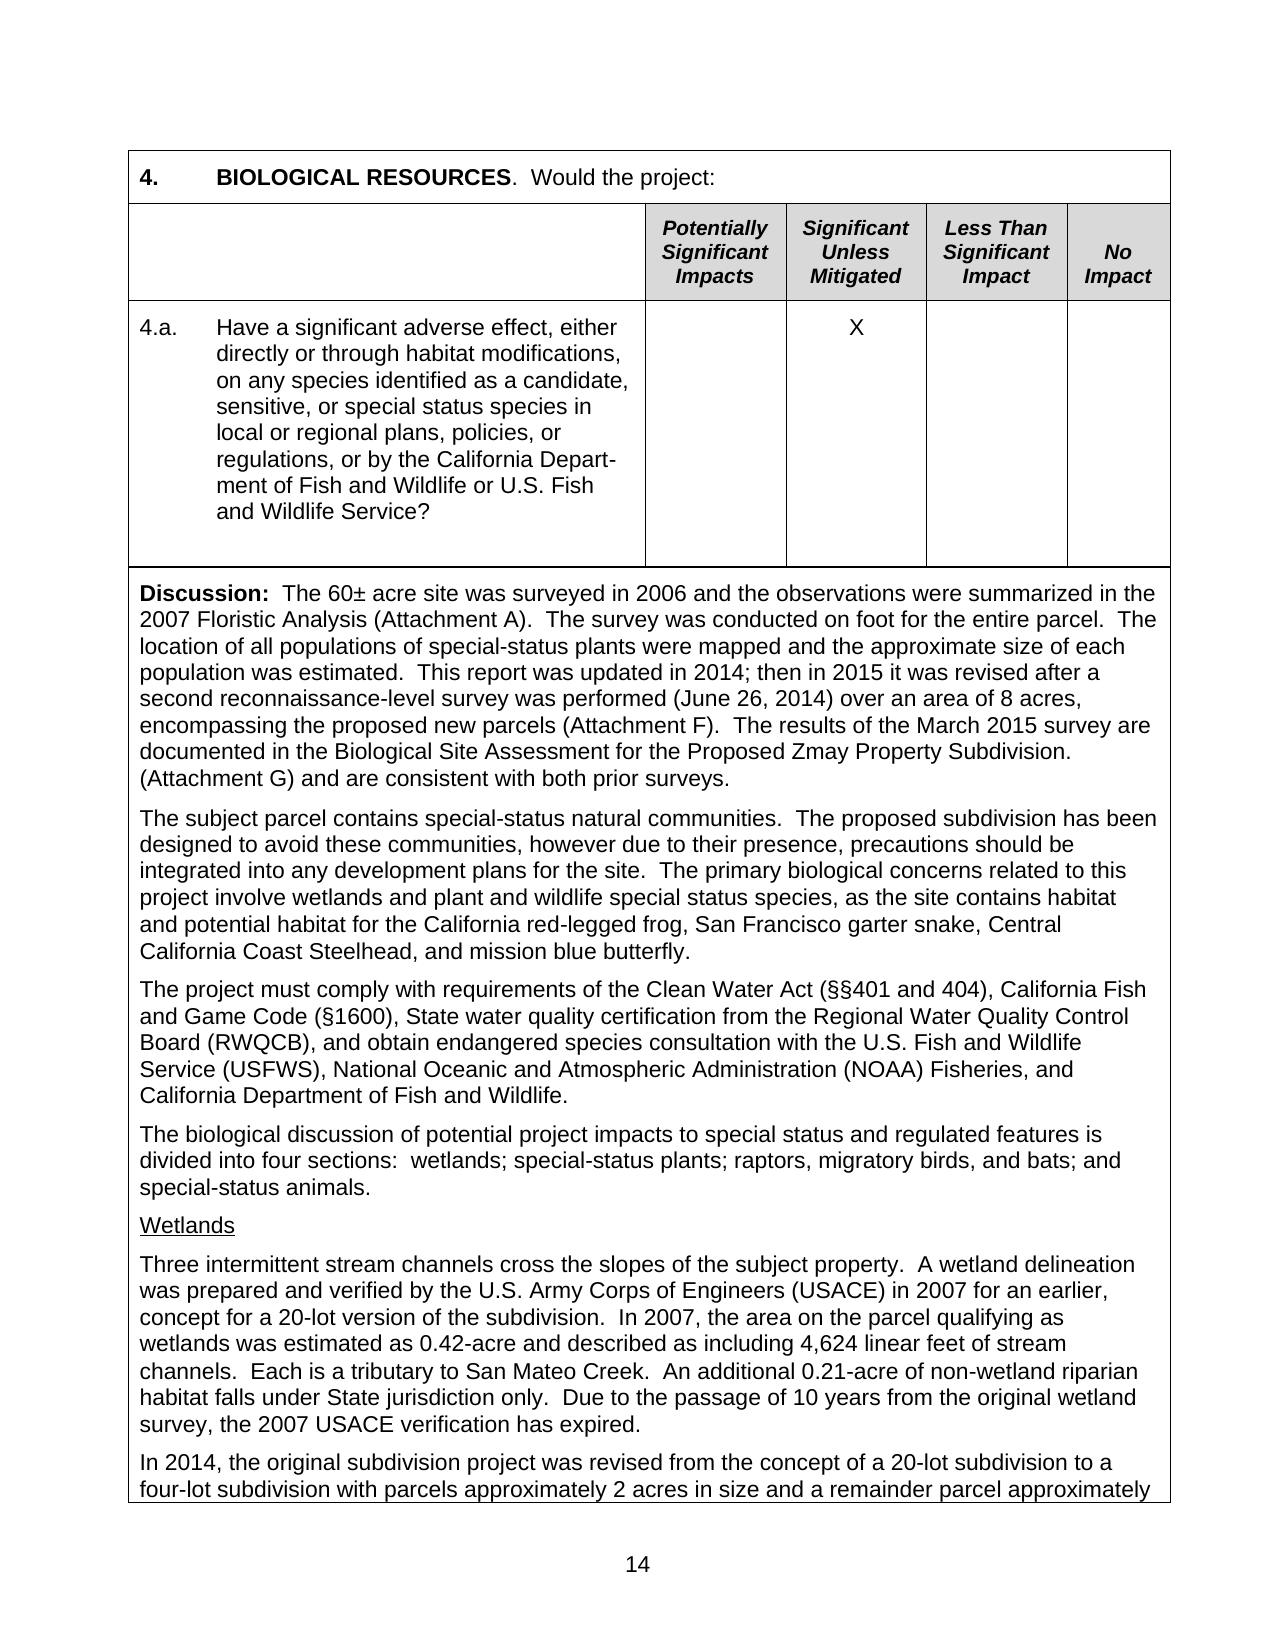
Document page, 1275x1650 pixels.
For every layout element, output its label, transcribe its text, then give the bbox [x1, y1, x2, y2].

table_header BIOLOGICAL RESOURCES. Would the project: [205, 151, 1170, 202]
table_cell 4.a. [129, 301, 205, 566]
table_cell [129, 568, 1170, 1502]
table_cell Less Than Significant Impact [927, 204, 1067, 300]
table_cell Significant Unless Mitigated [787, 204, 926, 300]
table_cell [1068, 301, 1170, 566]
table_cell [205, 204, 645, 300]
table_cell [646, 301, 786, 566]
table_cell Have a significant adverse effect, either directly or through habitat modifications, on any species identified as a candidate, sensitive, or special status species in local or regional plans, policies, or regulations, or by the California Department of Fish and Wildlife or U.S. Fish and Wildlife Service? [205, 301, 645, 566]
table_cell X [787, 301, 926, 566]
table_header 4. [129, 151, 205, 202]
table_cell Potentially Significant Impacts [646, 204, 786, 300]
table_cell No Impact [1068, 204, 1170, 300]
table_cell [927, 301, 1067, 566]
table_cell [129, 204, 205, 300]
